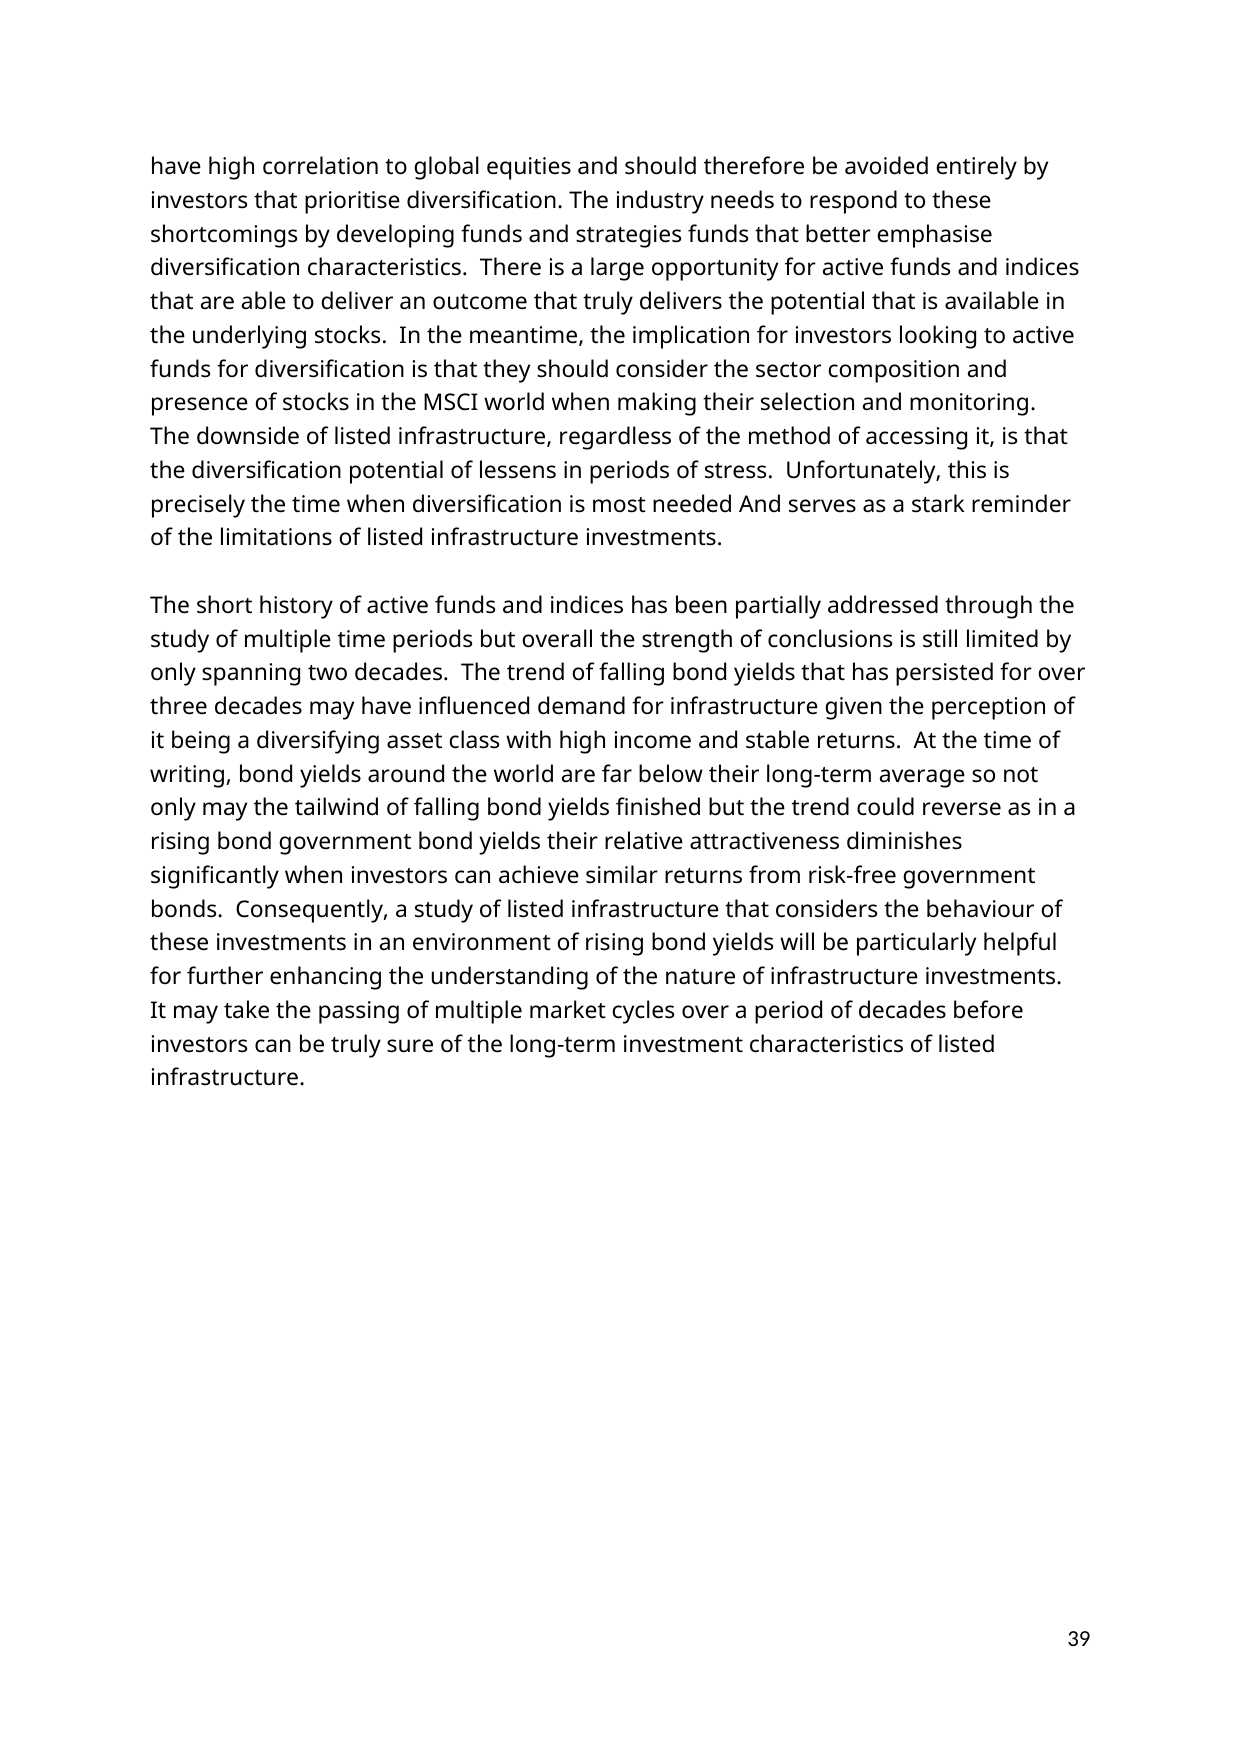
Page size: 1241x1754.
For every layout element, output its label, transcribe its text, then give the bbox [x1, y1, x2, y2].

text The short history of active funds and indices has been partially addressed through the study of multiple time periods but overall the strength of conclusions is still limited by only spanning two decades. The trend of falling bond yields that has persisted for over three decades may have influenced demand for infrastructure given the perception of it being a diversifying asset class with high income and stable returns. At the time of writing, bond yields around the world are far below their long-term average so not only may the tailwind of falling bond yields finished but the trend could reverse as in a rising bond government bond yields their relative attractiveness diminishes significantly when investors can achieve similar returns from risk-free government bonds. Consequently, a study of listed infrastructure that considers the behaviour of these investments in an environment of rising bond yields will be particularly helpful for further enhancing the understanding of the nature of infrastructure investments. It may take the passing of multiple market cycles over a period of decades before investors can be truly sure of the long-term investment characteristics of listed infrastructure. [150, 589, 1090, 1092]
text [150, 150, 1090, 417]
text The downside of listed infrastructure, regardless of the method of accessing it, is that the diversification potential of lessens in periods of stress. Unfortunately, this is precisely the time when diversification is most needed And serves as a stark reminder of the limitations of listed infrastructure investments. [150, 420, 1090, 552]
